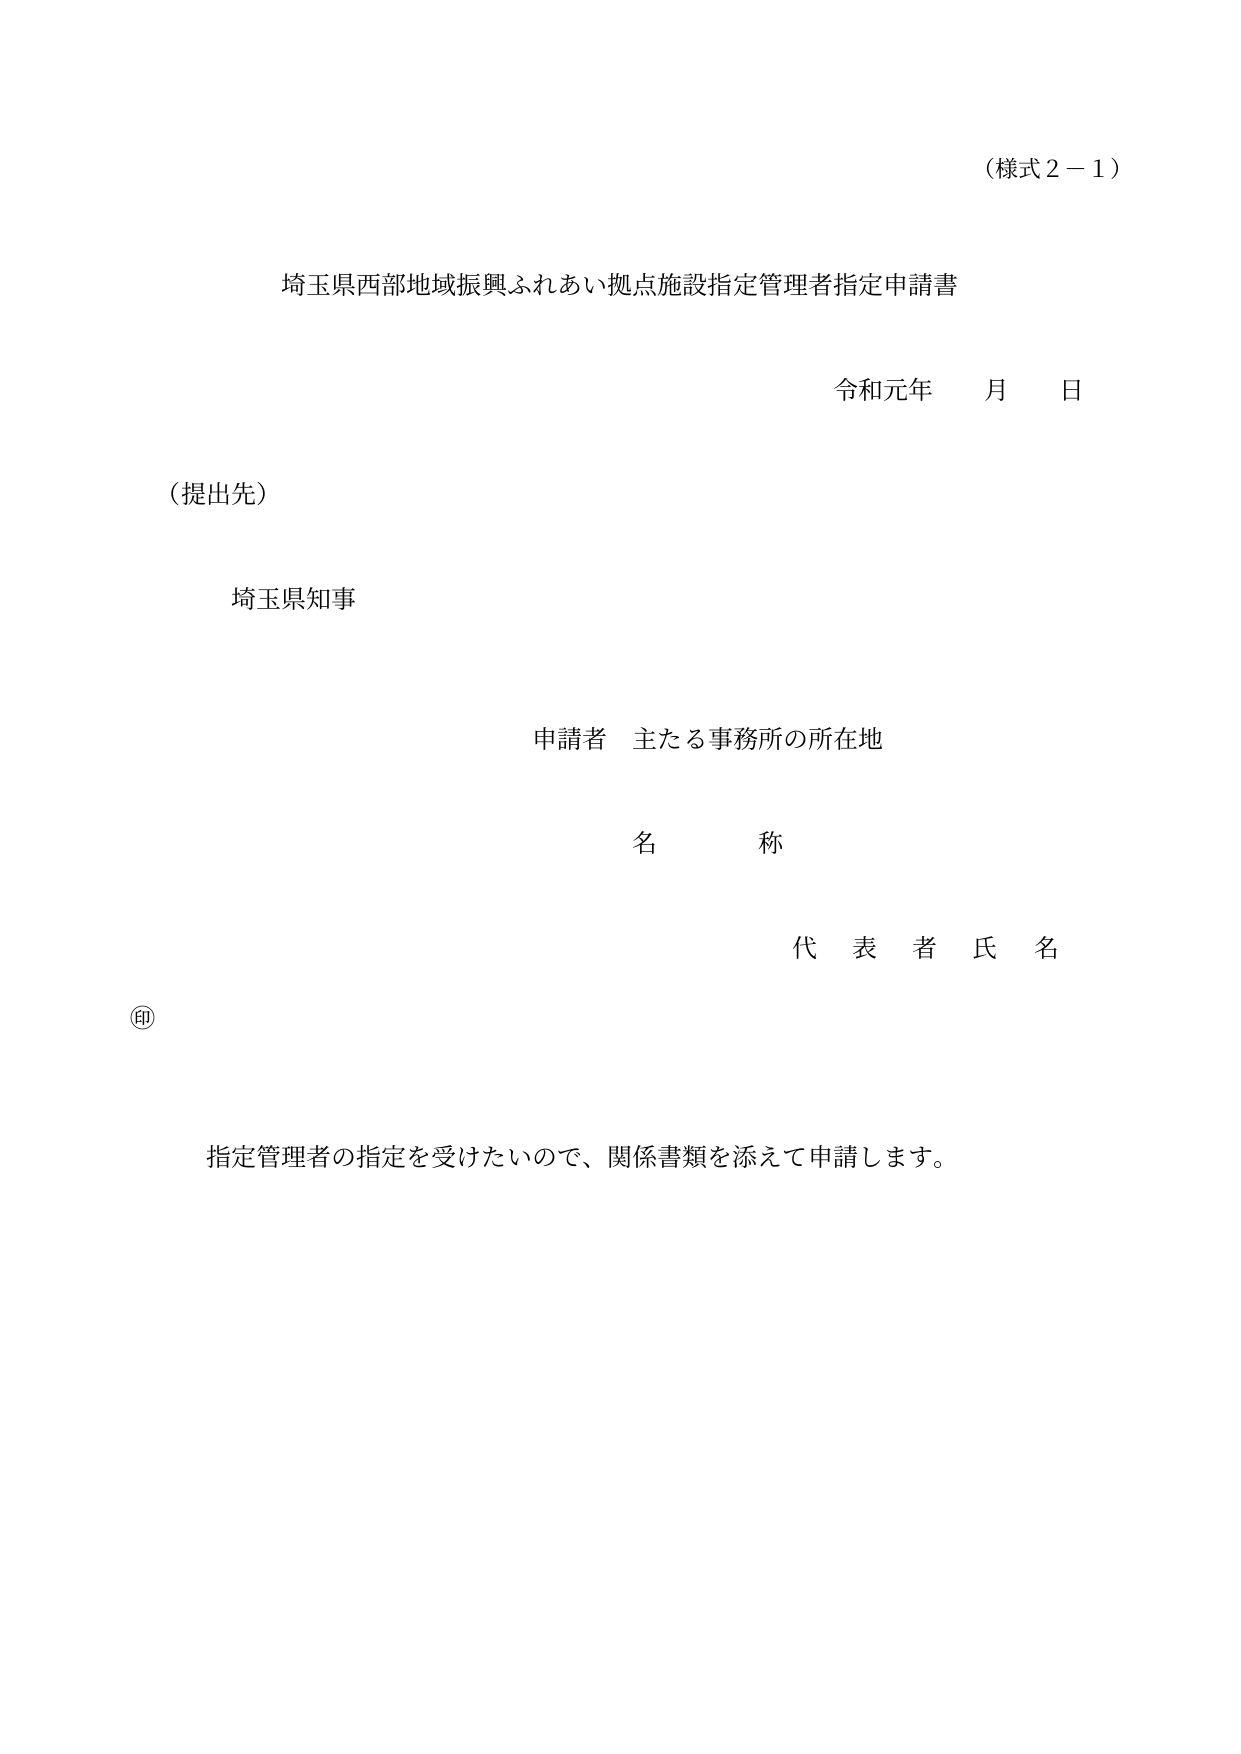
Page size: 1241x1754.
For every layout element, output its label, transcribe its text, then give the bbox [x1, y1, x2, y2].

text 指定管理者の指定を受けたいので、関係書類を添えて申請します。 [131, 1121, 1109, 1191]
text 名 称 [131, 807, 1109, 877]
text 代表者氏名 ㊞ [131, 912, 1084, 1051]
text 申請者 主たる事務所の所在地 [131, 702, 1109, 772]
text 埼玉県知事 [131, 563, 1109, 633]
text 埼玉県西部地域振興ふれあい拠点施設指定管理者指定申請書 [131, 249, 1109, 319]
text （提出先） [131, 458, 1109, 528]
text 令和元年 月 日 [131, 353, 1084, 423]
